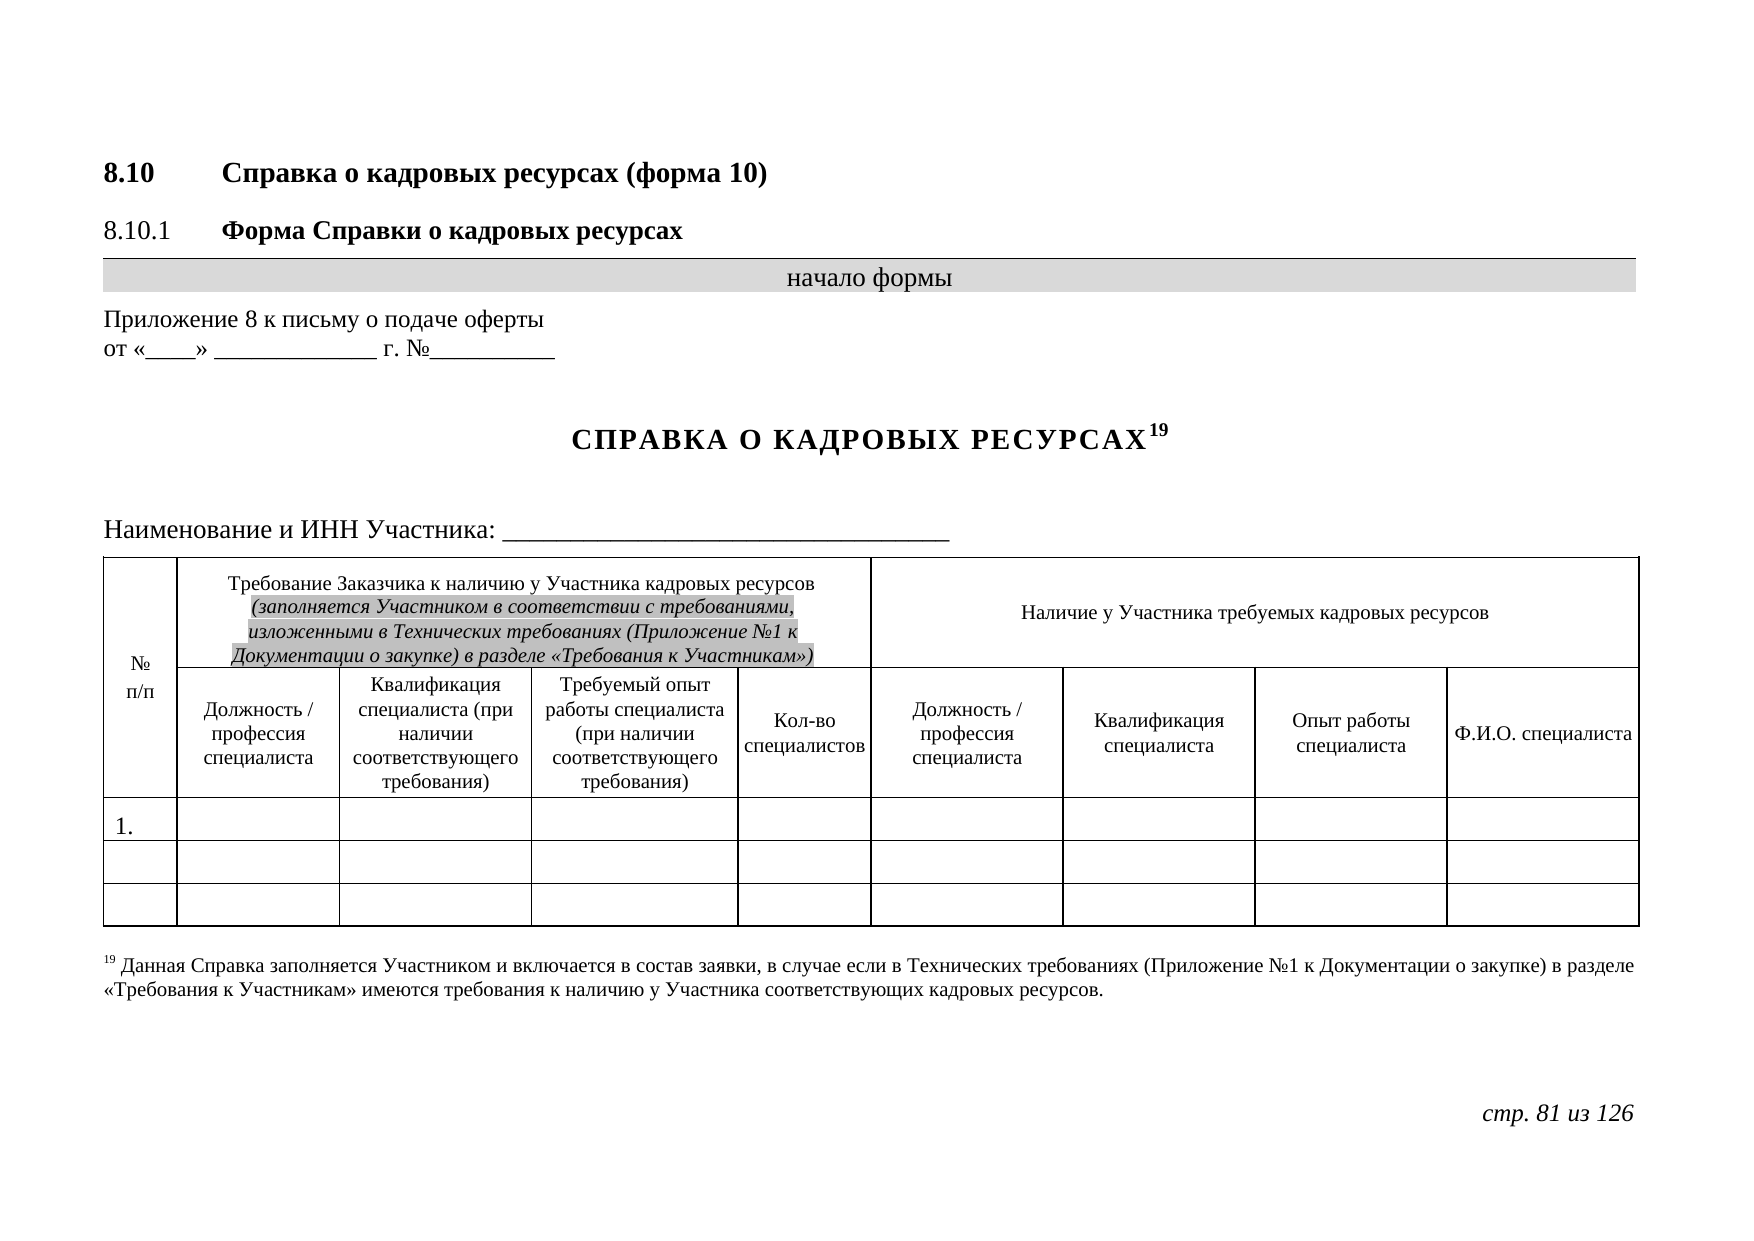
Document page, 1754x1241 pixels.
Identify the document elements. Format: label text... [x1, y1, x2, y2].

text Приложение 8 к письму о подаче оферты от «____» _____________ г. №__________ [103, 304, 1636, 362]
table_cell [739, 841, 870, 882]
table_cell Кол-во специалистов [739, 668, 870, 797]
table_cell [1256, 884, 1446, 925]
table_cell [178, 841, 339, 882]
text начало формы [103, 259, 1636, 292]
table_cell [104, 884, 176, 925]
table_cell [1448, 798, 1638, 840]
table_cell [178, 798, 339, 840]
table_header № п/п [104, 558, 176, 797]
table_header Требование Заказчика к наличию у Участника кадровых ресурсов (заполняется Участником в соответствии с требованиями, изложенными в Технических требованиях (Приложение №1 к Документации о закупке) в разделе «Требования к Участникам») [178, 558, 870, 667]
table_cell [1256, 841, 1446, 882]
table_cell [739, 884, 870, 925]
table_cell [872, 841, 1062, 882]
table_cell [739, 798, 870, 840]
table_cell [104, 841, 176, 882]
table_cell [104, 798, 176, 840]
text Форма Справки о кадровых ресурсах [103, 214, 1636, 245]
table_cell [340, 884, 531, 925]
table_cell [340, 841, 531, 882]
table_cell Квалификация специалиста (при наличии соответствующего требования) [340, 668, 531, 797]
table_cell Квалификация специалиста [1064, 668, 1254, 797]
table_cell [1064, 841, 1254, 882]
table_cell Должность / профессия специалиста [178, 668, 339, 797]
table_cell [178, 884, 339, 925]
table_cell [1448, 884, 1638, 925]
table_cell [1256, 798, 1446, 840]
table_cell Должность / профессия специалиста [872, 668, 1062, 797]
table_cell Опыт работы специалиста [1256, 668, 1446, 797]
table_cell Требуемый опыт работы специалиста (при наличии соответствующего требования) [532, 668, 737, 797]
table_cell [872, 884, 1062, 925]
table_cell Ф.И.О. специалиста [1448, 668, 1638, 797]
subtitle Справка о кадровых ресурсах (форма 10) [103, 156, 1636, 189]
table_cell [532, 841, 737, 882]
table_cell [872, 798, 1062, 840]
table_cell [532, 884, 737, 925]
table_cell [1064, 884, 1254, 925]
table_cell [1064, 798, 1254, 840]
table_cell [340, 798, 531, 840]
table_cell [532, 798, 737, 840]
table_cell [1448, 841, 1638, 882]
text Наименование и ИНН Участника: _________________________________ [103, 513, 1636, 544]
table_header Наличие у Участника требуемых кадровых ресурсов [872, 558, 1638, 667]
text Справка о кадровых ресурсах [103, 418, 1636, 457]
